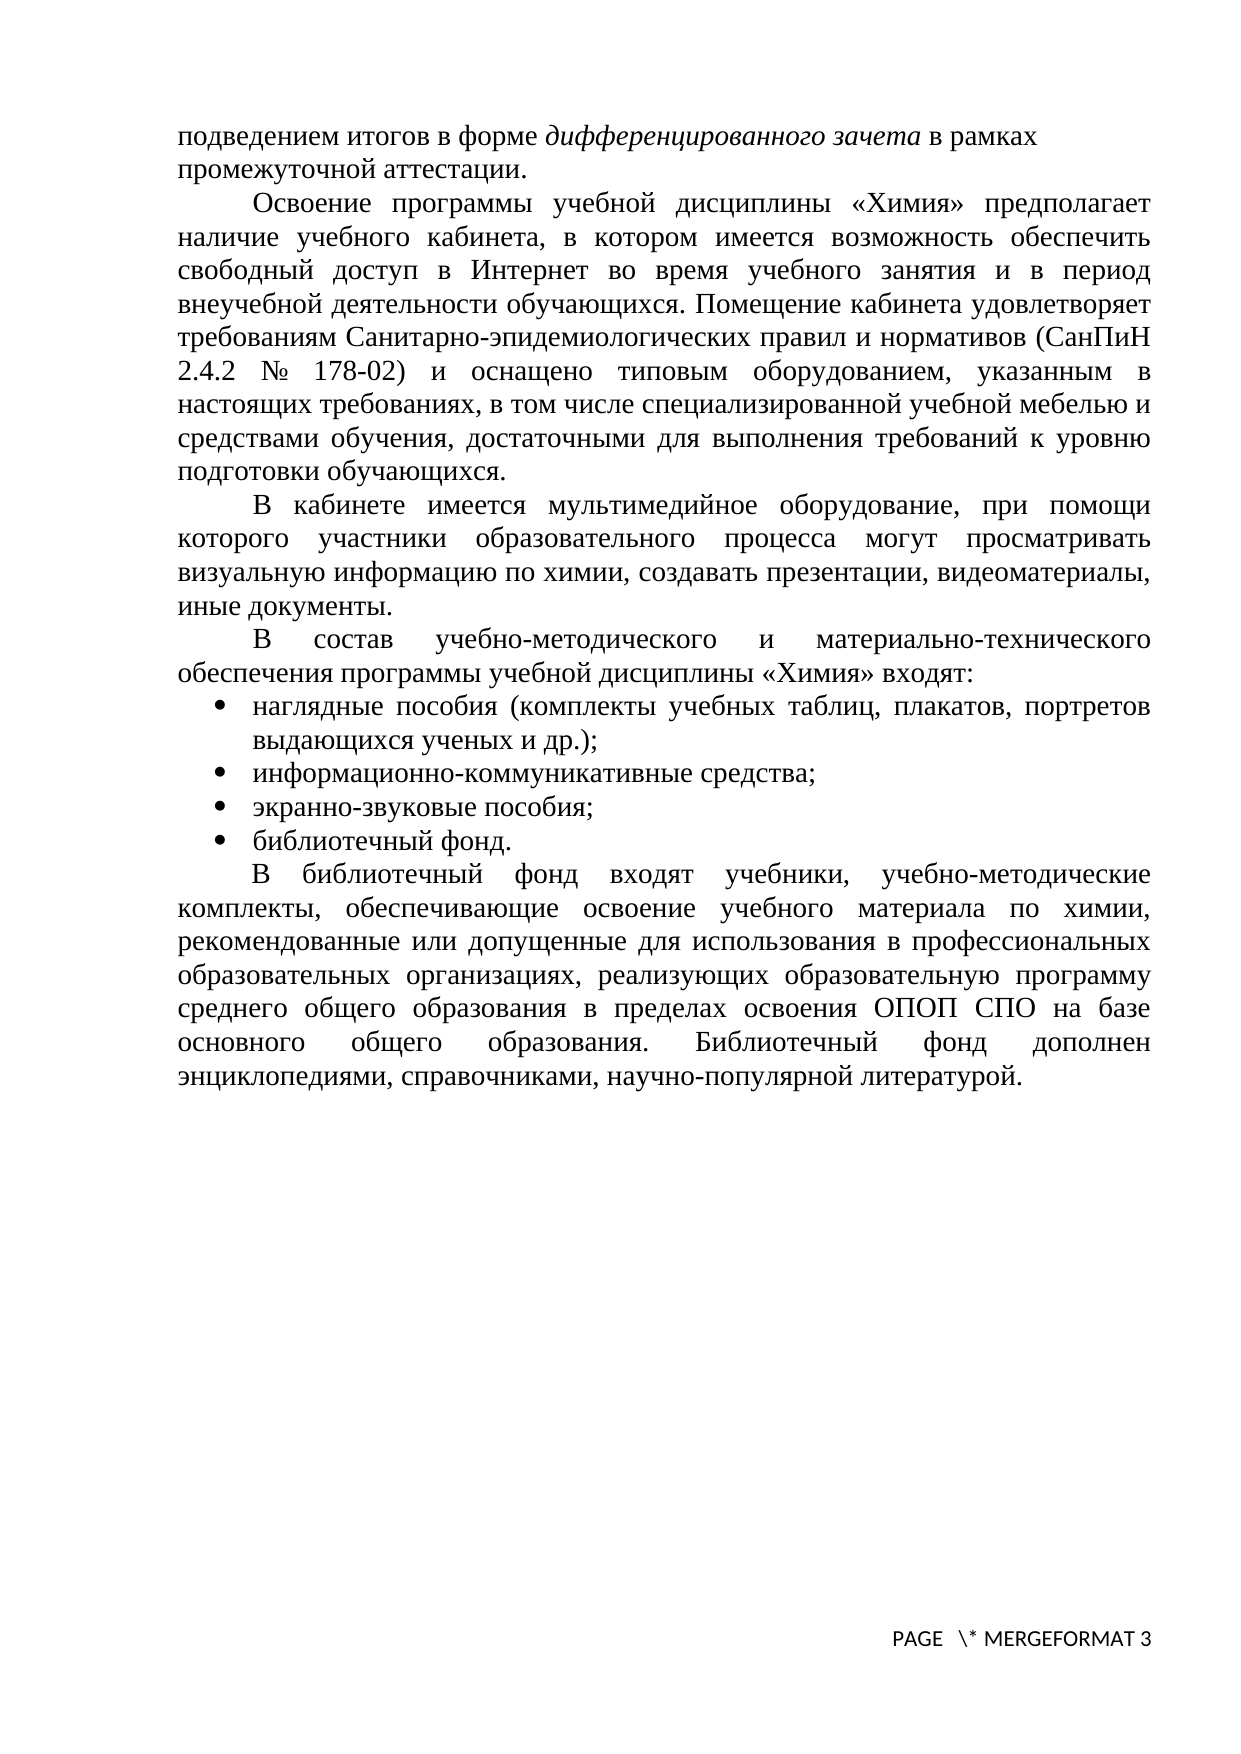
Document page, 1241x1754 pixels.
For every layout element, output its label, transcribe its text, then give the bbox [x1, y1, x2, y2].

text В библиотечный фонд входят учебники, учебно-методические комплекты, обеспечивающие освоение учебного материала по химии, рекомендованные или допущенные для использования в профессиональных образовательных организациях, реализующих образовательную программу среднего общего образования в пределах освоения ОПОП СПО на базе основного общего образования. Библиотечный фонд дополнен энциклопедиями, справочниками, научно-популярной литературой. [177, 856, 1152, 1091]
text В кабинете имеется мультимедийное оборудование, при помощи которого участники образовательного процесса могут просматривать визуальную информацию по химии, создавать презентации, видеоматериалы, иные документы. [177, 487, 1152, 621]
list библиотечный фонд. [215, 823, 1152, 856]
text Освоение программы учебной дисциплины «Химия» предполагает наличие учебного кабинета, в котором имеется возможность обеспечить свободный доступ в Интернет во время учебного занятия и в период внеучебной деятельности обучающихся. Помещение кабинета удовлетворяет требованиям Санитарно-эпидемиологических правил и нормативов (СанПиН 2.4.2 № 178-02) и оснащено типовым оборудованием, указанным в настоящих требованиях, в том числе специализированной учебной мебелью и средствами обучения, достаточными для выполнения требований к уровню подготовки обучающихся. [177, 185, 1152, 487]
list экранно-звуковые пособия; [215, 789, 1152, 823]
list наглядные пособия (комплекты учебных таблиц, плакатов, портретов выдающихся ученых и др.); [215, 688, 1152, 756]
text В состав учебно-методического и материально-технического обеспечения программы учебной дисциплины «Химия» входят: [177, 621, 1152, 688]
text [177, 118, 1152, 185]
list информационно-коммуникативные средства; [215, 756, 1152, 789]
